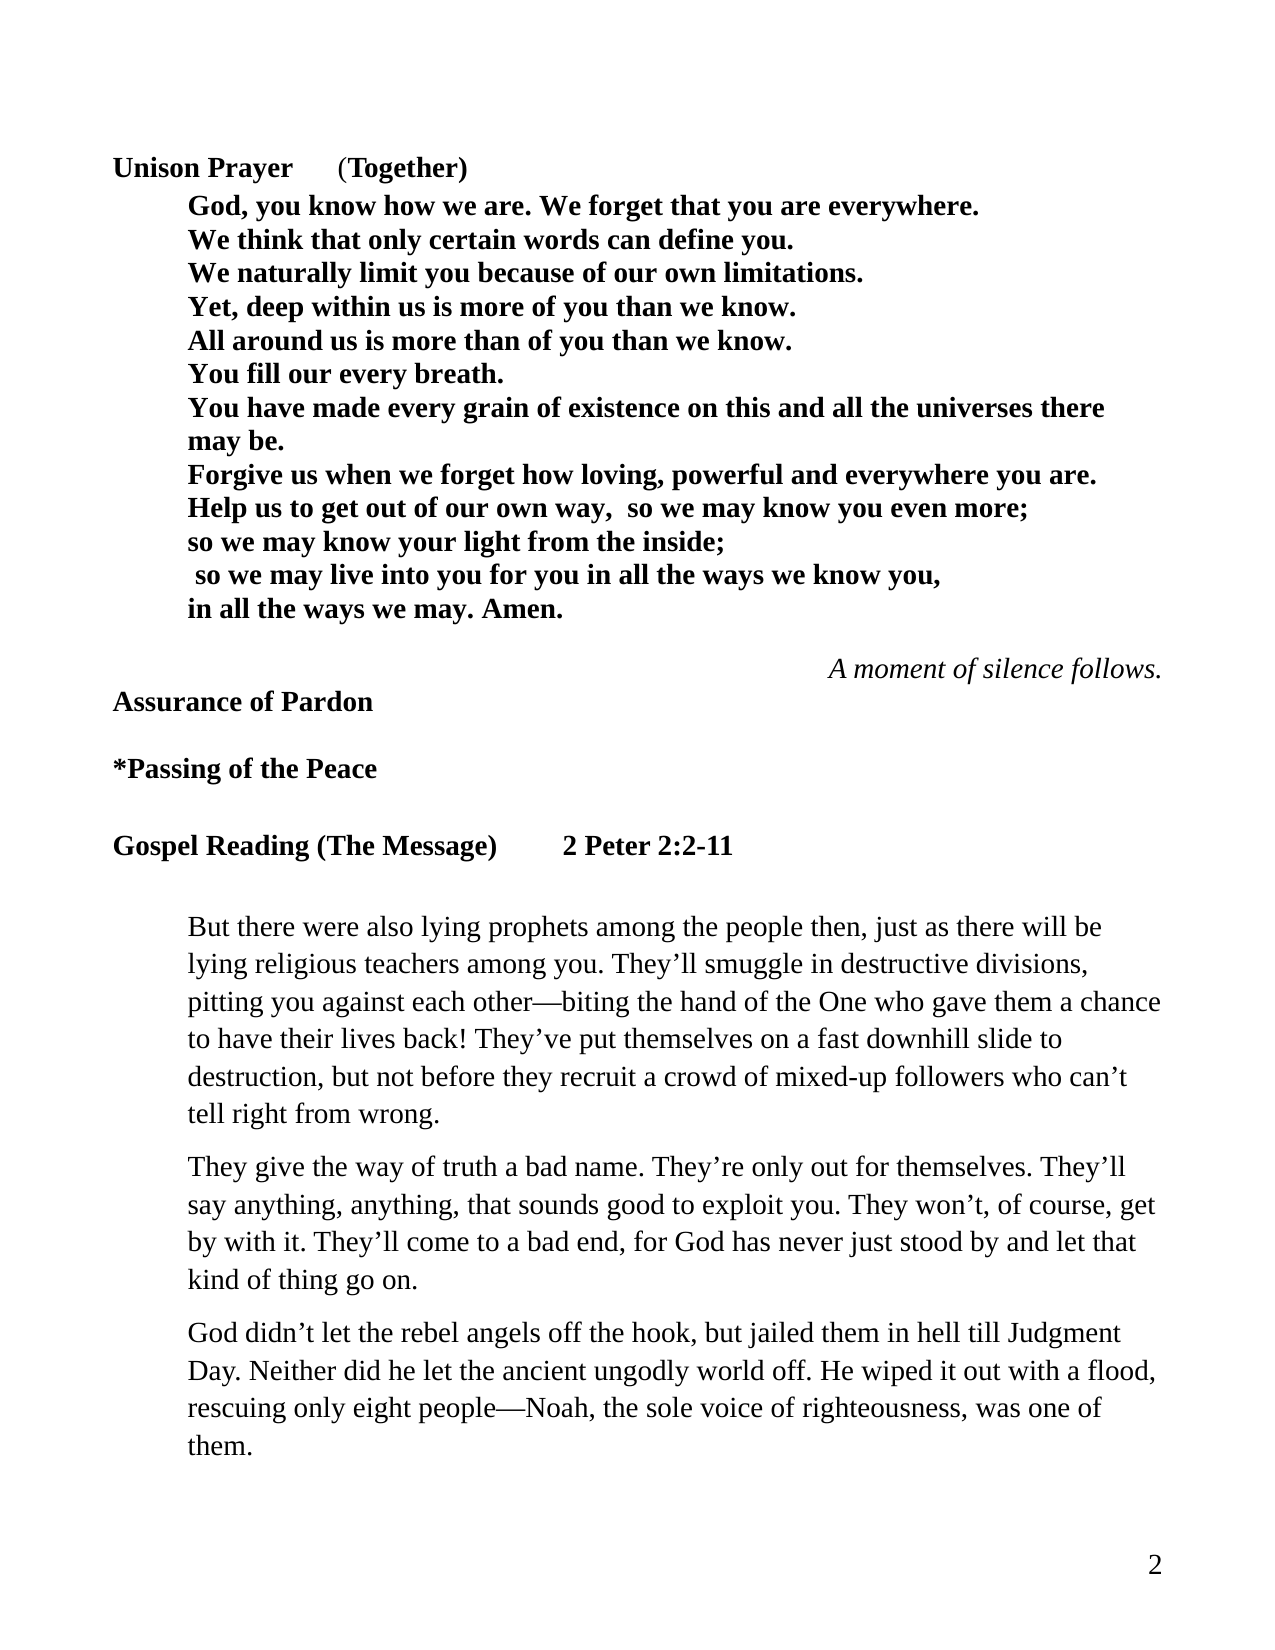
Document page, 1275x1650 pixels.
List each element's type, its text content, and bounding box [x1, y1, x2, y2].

text Help us to get out of our own way, so we may know you even more; [187, 490, 1162, 524]
text Forgive us when we forget how loving, powerful and everywhere you are. [187, 457, 1162, 490]
text We naturally limit you because of our own limitations. [187, 256, 1162, 289]
text Assurance of Pardon [112, 684, 1162, 718]
text A moment of silence follows. [112, 651, 1162, 684]
text Gospel Reading (The Message) 2 Peter 2:2-11 [112, 828, 1162, 862]
text in all the ways we may. Amen. [187, 591, 1162, 624]
text Yet, deep within us is more of you than we know. [187, 289, 1162, 323]
text so we may know your light from the inside; [187, 524, 1162, 557]
text God, you know how we are. We forget that you are everywhere. [187, 188, 1162, 222]
text But there were also lying prophets among the people then, just as there will be lying religious teachers among you. They’ll smuggle in destructive divisions, pitting you against each other—biting the hand of the One who gave them a chance to have their lives back! They’ve put themselves on a fast downhill slide to destruction, but not before they recruit a crowd of mixed-up followers who can’t tell right from wrong. [187, 905, 1162, 1130]
text They give the way of truth a bad name. They’re only out for themselves. They’ll say anything, anything, that sounds good to exploit you. They won’t, of course, get by with it. They’ll come to a bad end, for God has never just stood by and let that kind of thing go on. [187, 1146, 1162, 1296]
text You have made every grain of existence on this and all the universes there may be. [187, 390, 1162, 457]
text Unison Prayer (Together) [112, 150, 1162, 183]
text *Passing of the Peace [112, 752, 1162, 785]
text so we may live into you for you in all the ways we know you, [187, 557, 1162, 591]
text We think that only certain words can define you. [187, 222, 1162, 256]
text All around us is more than of you than we know. [187, 323, 1162, 356]
text You fill our every breath. [187, 356, 1162, 390]
text God didn’t let the rebel angels off the hook, but jailed them in hell till Judgment Day. Neither did he let the ancient ungodly world off. He wiped it out with a flood, rescuing only eight people—Noah, the sole voice of righteousness, was one of them. [187, 1311, 1162, 1461]
